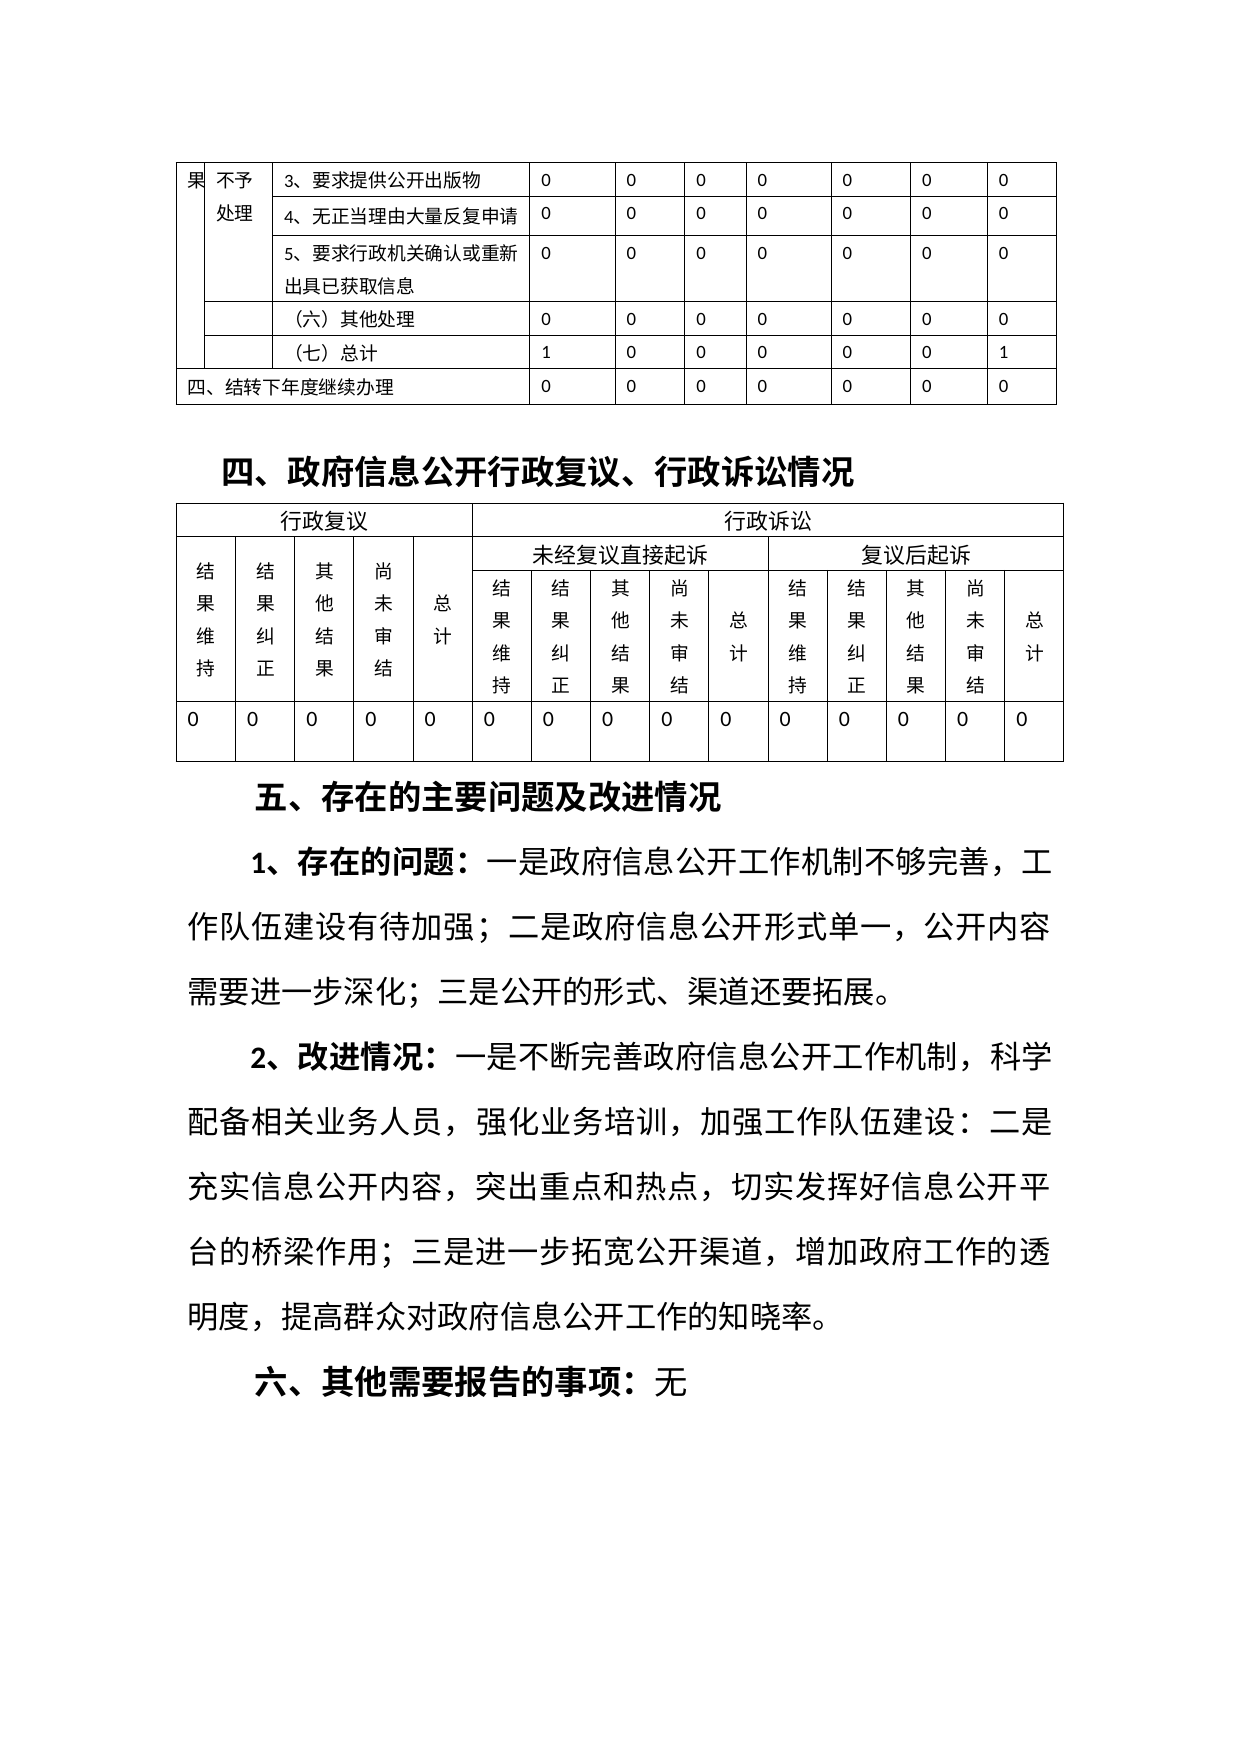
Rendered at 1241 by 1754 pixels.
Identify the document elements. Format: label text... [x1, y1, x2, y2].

table_cell 结果维持 [473, 571, 531, 701]
table_cell 0 [828, 702, 886, 761]
table_cell 0 [295, 702, 353, 761]
table_cell 0 [616, 197, 684, 235]
table_cell 0 [887, 702, 945, 761]
table_cell 结果纠正 [236, 537, 294, 701]
table_cell 0 [414, 702, 472, 761]
table_cell 0 [988, 197, 1056, 235]
table_cell 1 [988, 336, 1056, 368]
table_cell 0 [591, 702, 649, 761]
table_cell 0 [530, 369, 615, 404]
table_cell 0 [530, 197, 615, 235]
table_cell 0 [685, 302, 746, 335]
table_cell 结果维持 [769, 571, 827, 701]
table_cell 总计 [709, 571, 768, 701]
table_cell 5、要求行政机关确认或重新出具已获取信息 [273, 236, 529, 301]
table_cell 0 [911, 336, 987, 368]
table_cell 0 [832, 302, 910, 335]
table_cell 0 [747, 197, 831, 235]
table_cell 总计 [1005, 571, 1063, 701]
table_cell 结果维持 [177, 537, 235, 701]
table_cell 0 [832, 369, 910, 404]
table_cell 0 [473, 702, 531, 761]
table_cell 0 [911, 369, 987, 404]
table_cell 0 [685, 369, 746, 404]
table_cell 复议后起诉 [769, 537, 1063, 570]
table_cell 0 [616, 336, 684, 368]
table_cell 0 [911, 236, 987, 301]
table_cell 4、无正当理由大量反复申请 [273, 197, 529, 235]
table_cell 0 [177, 702, 235, 761]
table_cell 其他结果 [887, 571, 945, 701]
text 1、存在的问题：一是政府信息公开工作机制不够完善，工作队伍建设有待加强；二是政府信息公开形式单一，公开内容需要进一步深化；三是公开的形式、渠道还要拓展。 [187, 827, 1053, 1022]
text 五、存在的主要问题及改进情况 [187, 762, 1053, 827]
text 四、政府信息公开行政复议、行政诉讼情况 [187, 438, 1053, 503]
table_cell 0 [685, 236, 746, 301]
table_cell 0 [911, 302, 987, 335]
table_cell 0 [685, 197, 746, 235]
table_cell 0 [946, 702, 1004, 761]
table_cell [205, 302, 272, 335]
table_cell 0 [709, 702, 768, 761]
table_cell 0 [832, 163, 910, 196]
table_cell 0 [747, 236, 831, 301]
table_cell 0 [616, 236, 684, 301]
table_cell 0 [988, 236, 1056, 301]
table_cell 0 [747, 302, 831, 335]
table_cell 0 [616, 369, 684, 404]
table_cell 0 [685, 163, 746, 196]
table_cell 尚未审结 [354, 537, 413, 701]
table_cell 总计 [414, 537, 472, 701]
table_cell 0 [236, 702, 294, 761]
table_cell 0 [832, 236, 910, 301]
table_cell 0 [747, 369, 831, 404]
table_cell 四、结转下年度继续办理 [177, 369, 529, 404]
table_cell 0 [988, 369, 1056, 404]
table_cell 0 [685, 336, 746, 368]
table_cell 未经复议直接起诉 [473, 537, 768, 570]
table_cell 0 [911, 197, 987, 235]
table_cell 尚未审结 [650, 571, 708, 701]
table_cell 0 [354, 702, 413, 761]
table_header 行政复议 [177, 504, 472, 536]
table_cell 其他结果 [591, 571, 649, 701]
table_cell 0 [650, 702, 708, 761]
table_cell 0 [532, 702, 590, 761]
table_cell 其他结果 [295, 537, 353, 701]
table_cell 0 [988, 302, 1056, 335]
table_cell 0 [747, 163, 831, 196]
table_cell 尚未审结 [946, 571, 1004, 701]
table_cell [205, 336, 272, 368]
table_cell 0 [832, 197, 910, 235]
table_cell 3、要求提供公开出版物 [273, 163, 529, 196]
table_cell （六）其他处理 [273, 302, 529, 335]
table_cell 0 [530, 236, 615, 301]
table_cell 0 [832, 336, 910, 368]
table_cell 0 [911, 163, 987, 196]
table_cell 0 [747, 336, 831, 368]
table_header 行政诉讼 [473, 504, 1063, 536]
table_cell 结果纠正 [532, 571, 590, 701]
table_cell 0 [1005, 702, 1063, 761]
table_cell 0 [530, 302, 615, 335]
table_cell 0 [616, 302, 684, 335]
table_cell 0 [616, 163, 684, 196]
table_cell 0 [530, 163, 615, 196]
table_cell 0 [769, 702, 827, 761]
text 六、其他需要报告的事项：无 [187, 1347, 1053, 1412]
table_cell （七）总计 [273, 336, 529, 368]
text 2、改进情况：一是不断完善政府信息公开工作机制，科学配备相关业务人员，强化业务培训，加强工作队伍建设：二是充实信息公开内容，突出重点和热点，切实发挥好信息公开平台的桥梁作用；三是进一步拓宽公开渠道，增加政府工作的透明度，提高群众对政府信息公开工作的知晓率。 [187, 1022, 1053, 1347]
table_cell 0 [988, 163, 1056, 196]
table_cell 结果纠正 [828, 571, 886, 701]
table_cell 1 [530, 336, 615, 368]
